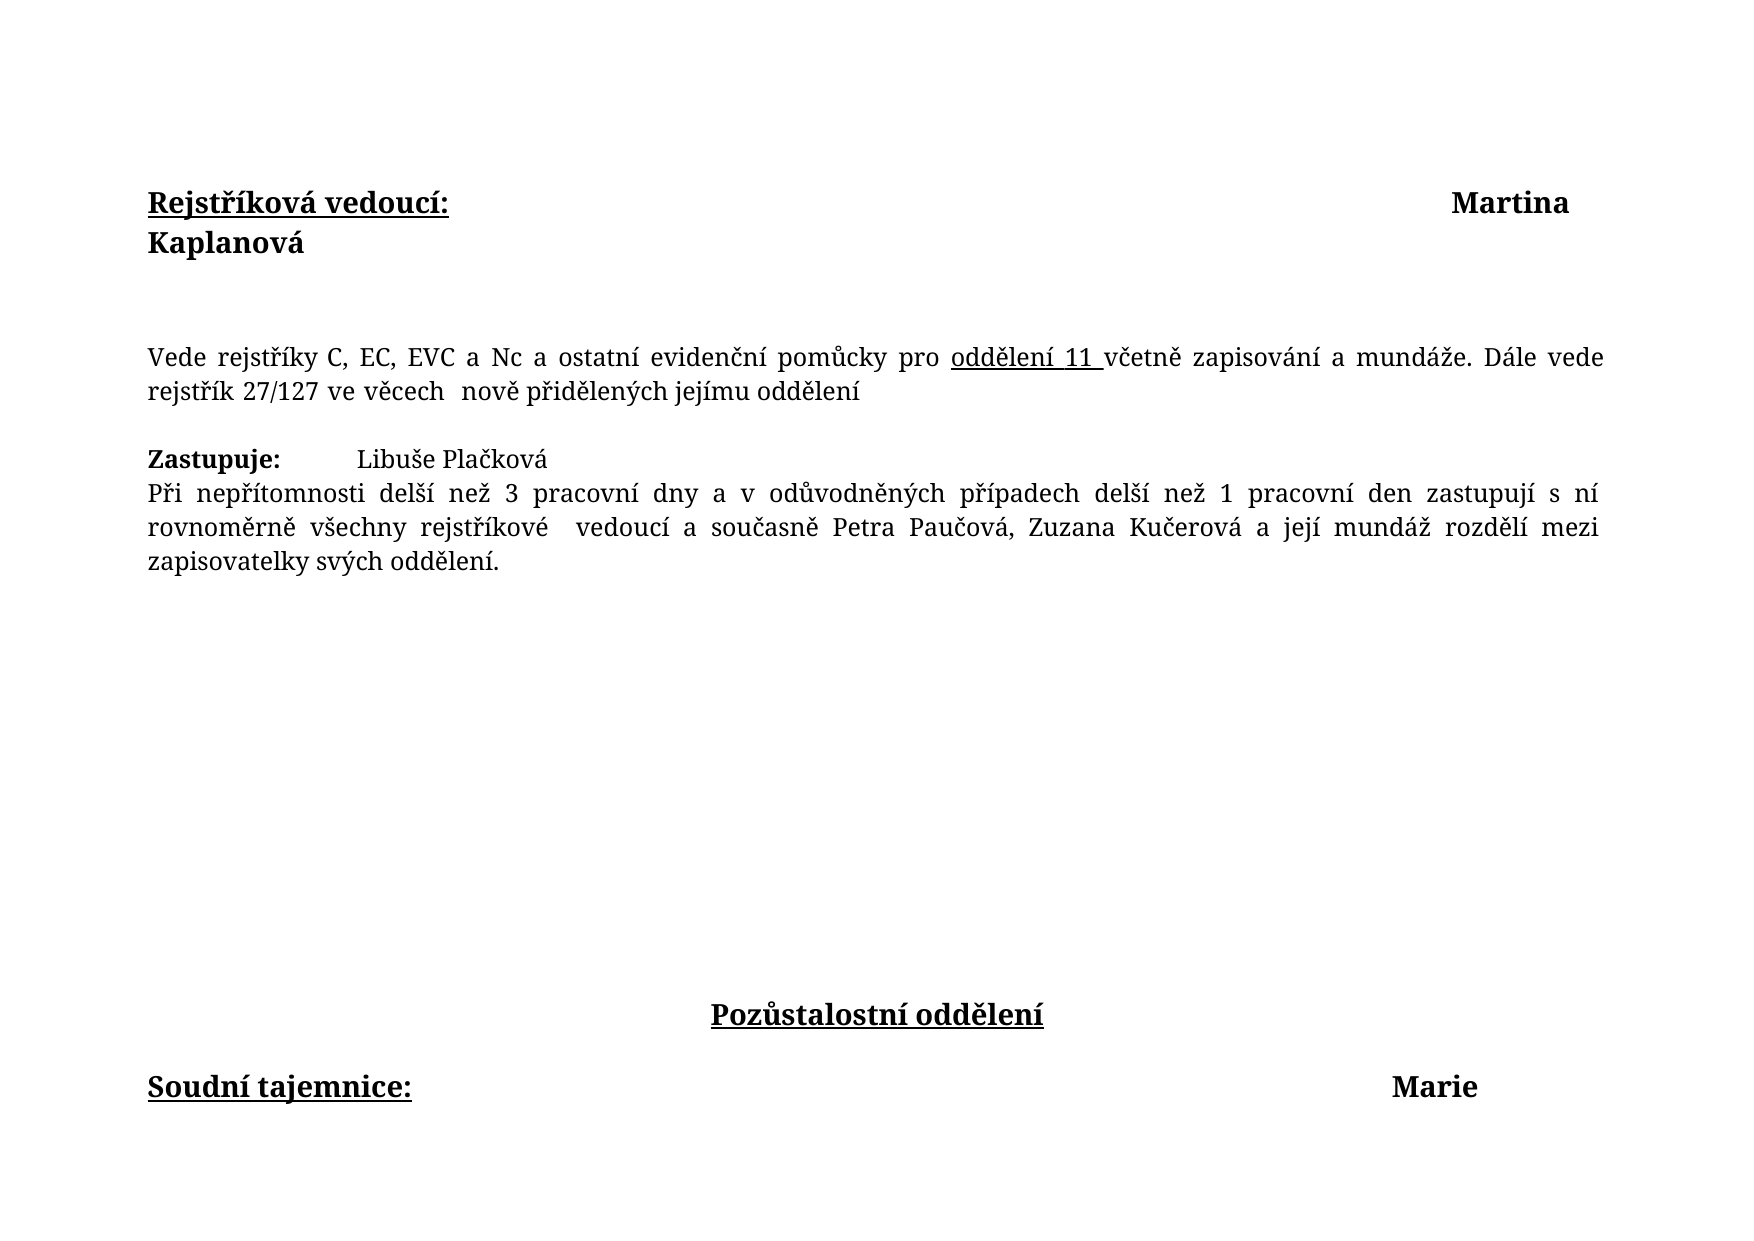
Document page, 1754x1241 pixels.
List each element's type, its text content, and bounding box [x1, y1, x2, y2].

subtitle Rejstříková vedoucí: Martina Kaplanová [147, 182, 1607, 262]
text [147, 1071, 1607, 1104]
subtitle Pozůstalostní oddělení [196, 994, 1558, 1033]
text Při nepřítomnosti delší než 3 pracovní dny a v odůvodněných případech delší než 1 pracovní den zastupují s ní rovnoměrně všechny rejstříkové vedoucí a současně Petra Paučová, Zuzana Kučerová a její mundáž rozdělí mezi zapisovatelky svých oddělení. [147, 476, 1599, 578]
text Vede rejstříky C, EC, EVC a Nc a ostatní evidenční pomůcky pro oddělení 11 včetně zapisování a mundáže. Dále vede rejstřík 27/127 ve věcech nově přidělených jejímu oddělení [147, 339, 1604, 407]
text Zastupuje: Libuše Plačková [147, 442, 1607, 476]
